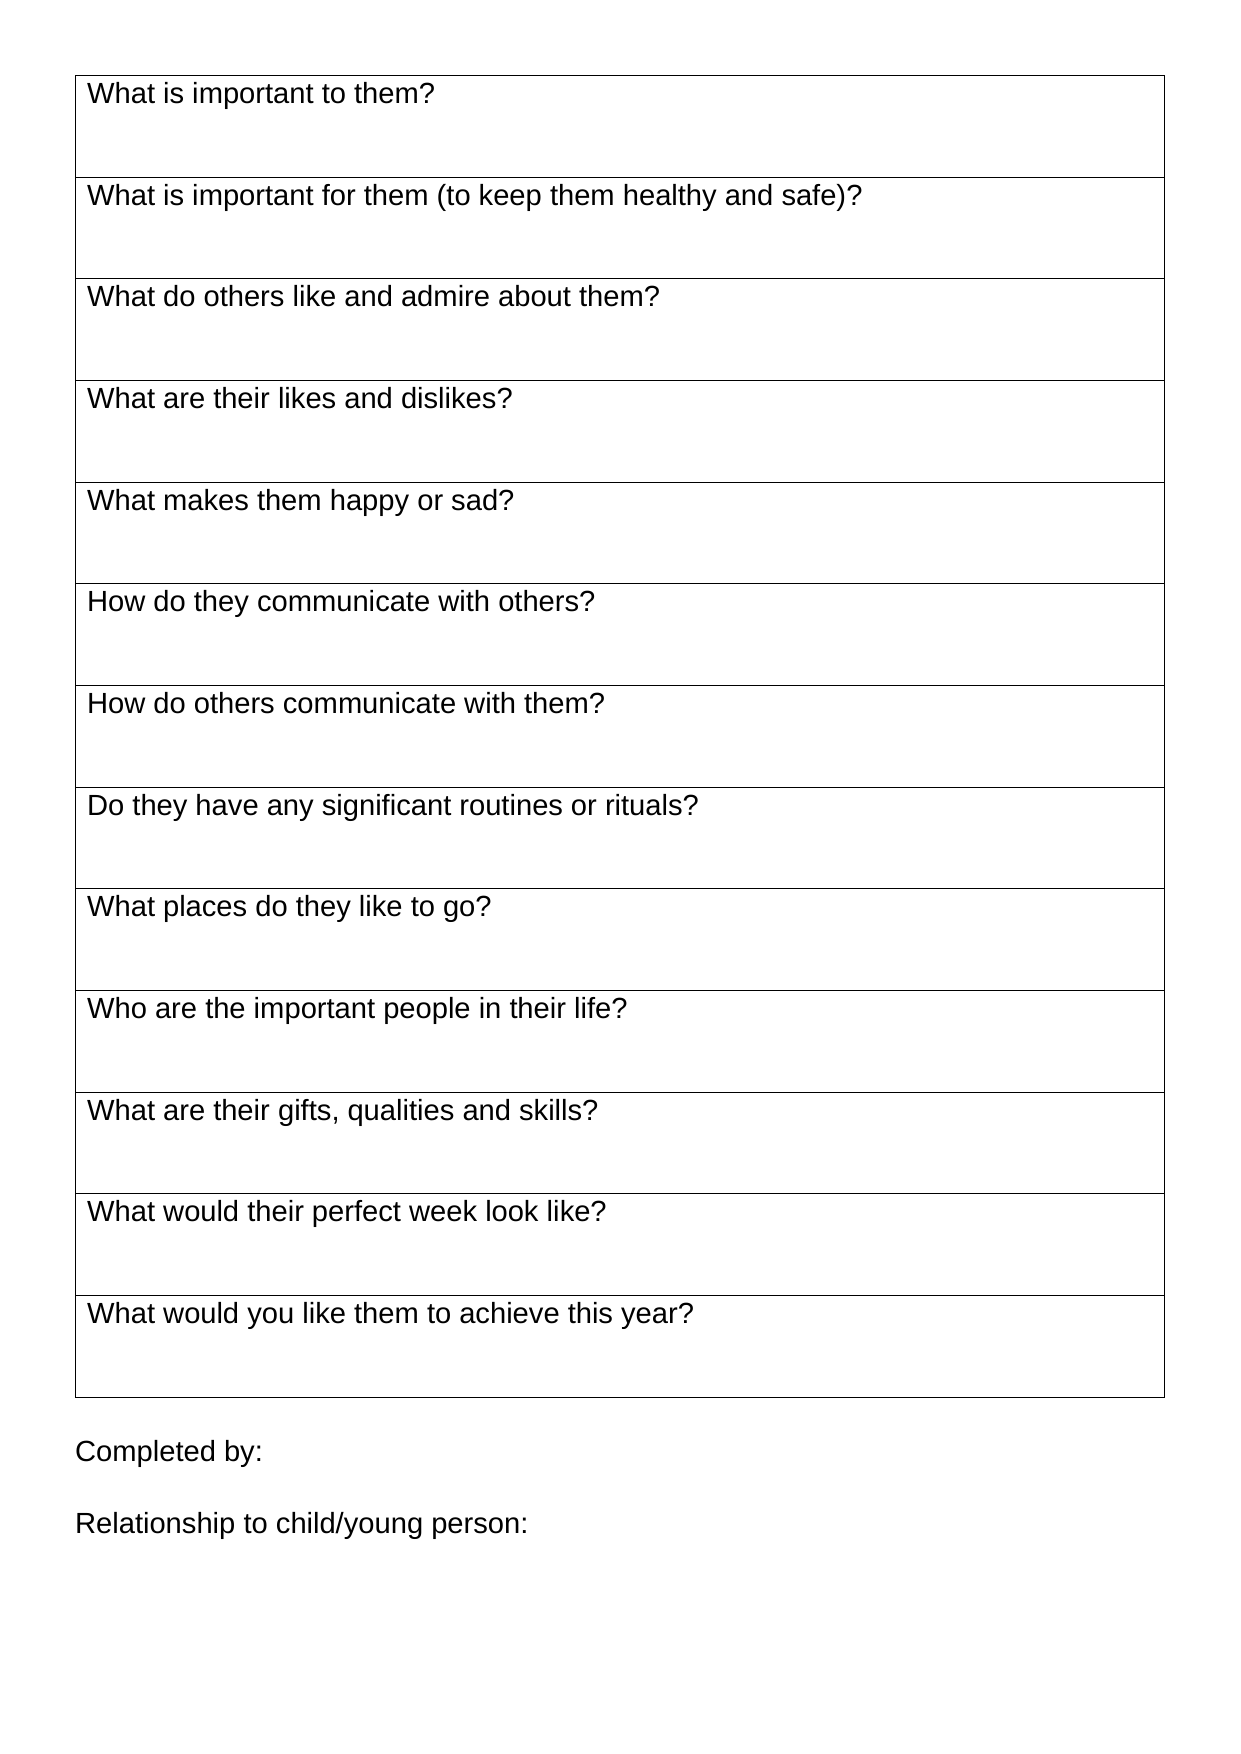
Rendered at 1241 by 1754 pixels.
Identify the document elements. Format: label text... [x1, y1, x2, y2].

text Relationship to child/young person: [75, 1506, 1165, 1540]
table_cell What do others like and admire about them? [76, 279, 1164, 380]
table_header What is important to them? [76, 76, 1164, 177]
table_cell What is important for them (to keep them healthy and safe)? [76, 178, 1164, 278]
table_cell What would you like them to achieve this year? [76, 1296, 1164, 1397]
table_cell How do they communicate with others? [76, 584, 1164, 685]
table_cell Who are the important people in their life? [76, 991, 1164, 1092]
table_cell What are their likes and dislikes? [76, 381, 1164, 482]
table_cell How do others communicate with them? [76, 686, 1164, 787]
table_cell What would their perfect week look like? [76, 1194, 1164, 1295]
text Completed by: [75, 1434, 1165, 1467]
table_cell What are their gifts, qualities and skills? [76, 1093, 1164, 1193]
table_cell What makes them happy or sad? [76, 483, 1164, 583]
table_cell Do they have any significant routines or rituals? [76, 788, 1164, 888]
table_cell What places do they like to go? [76, 889, 1164, 990]
